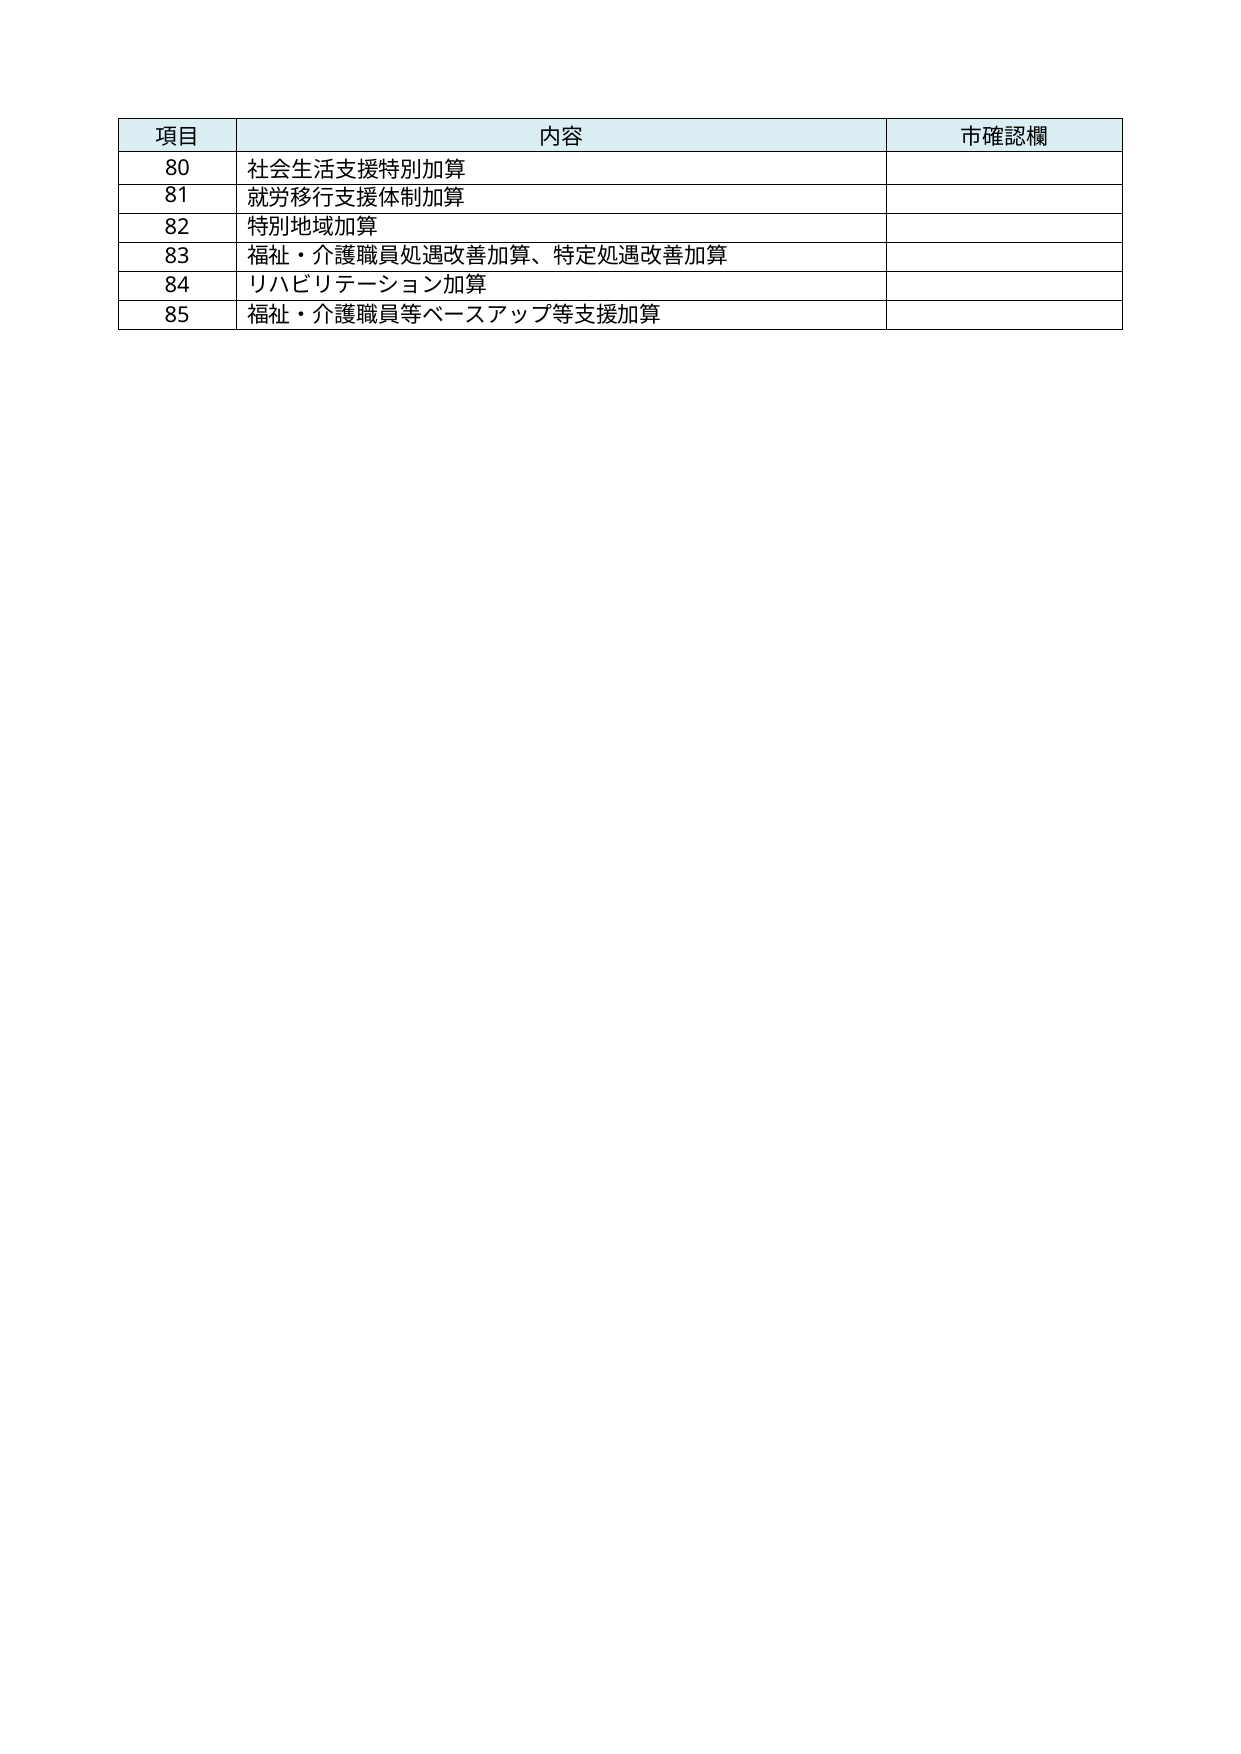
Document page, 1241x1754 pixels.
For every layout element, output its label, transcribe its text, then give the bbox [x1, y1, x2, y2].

table_cell 福祉・介護職員等ベースアップ等支援加算 [237, 301, 886, 329]
table_cell 福祉・介護職員処遇改善加算、特定処遇改善加算 [237, 243, 886, 271]
table_cell [887, 185, 1122, 213]
table_cell 就労移行支援体制加算 [237, 185, 886, 213]
table_cell [887, 243, 1122, 271]
table_cell 85 [119, 301, 236, 329]
table_header 市確認欄 [887, 119, 1122, 151]
table_cell 82 [119, 214, 236, 242]
table_cell 81 [119, 185, 236, 213]
table_cell 80 [119, 152, 236, 183]
table_cell 社会生活支援特別加算 [237, 152, 886, 183]
table_cell 特別地域加算 [237, 214, 886, 242]
table_cell [887, 214, 1122, 242]
table_cell リハビリテーション加算 [237, 272, 886, 300]
table_header 項目 [119, 119, 236, 151]
table_cell [887, 152, 1122, 183]
table_cell 84 [119, 272, 236, 300]
table_cell [887, 272, 1122, 300]
table_cell [887, 301, 1122, 329]
table_header 内容 [237, 119, 886, 151]
table_cell 83 [119, 243, 236, 271]
